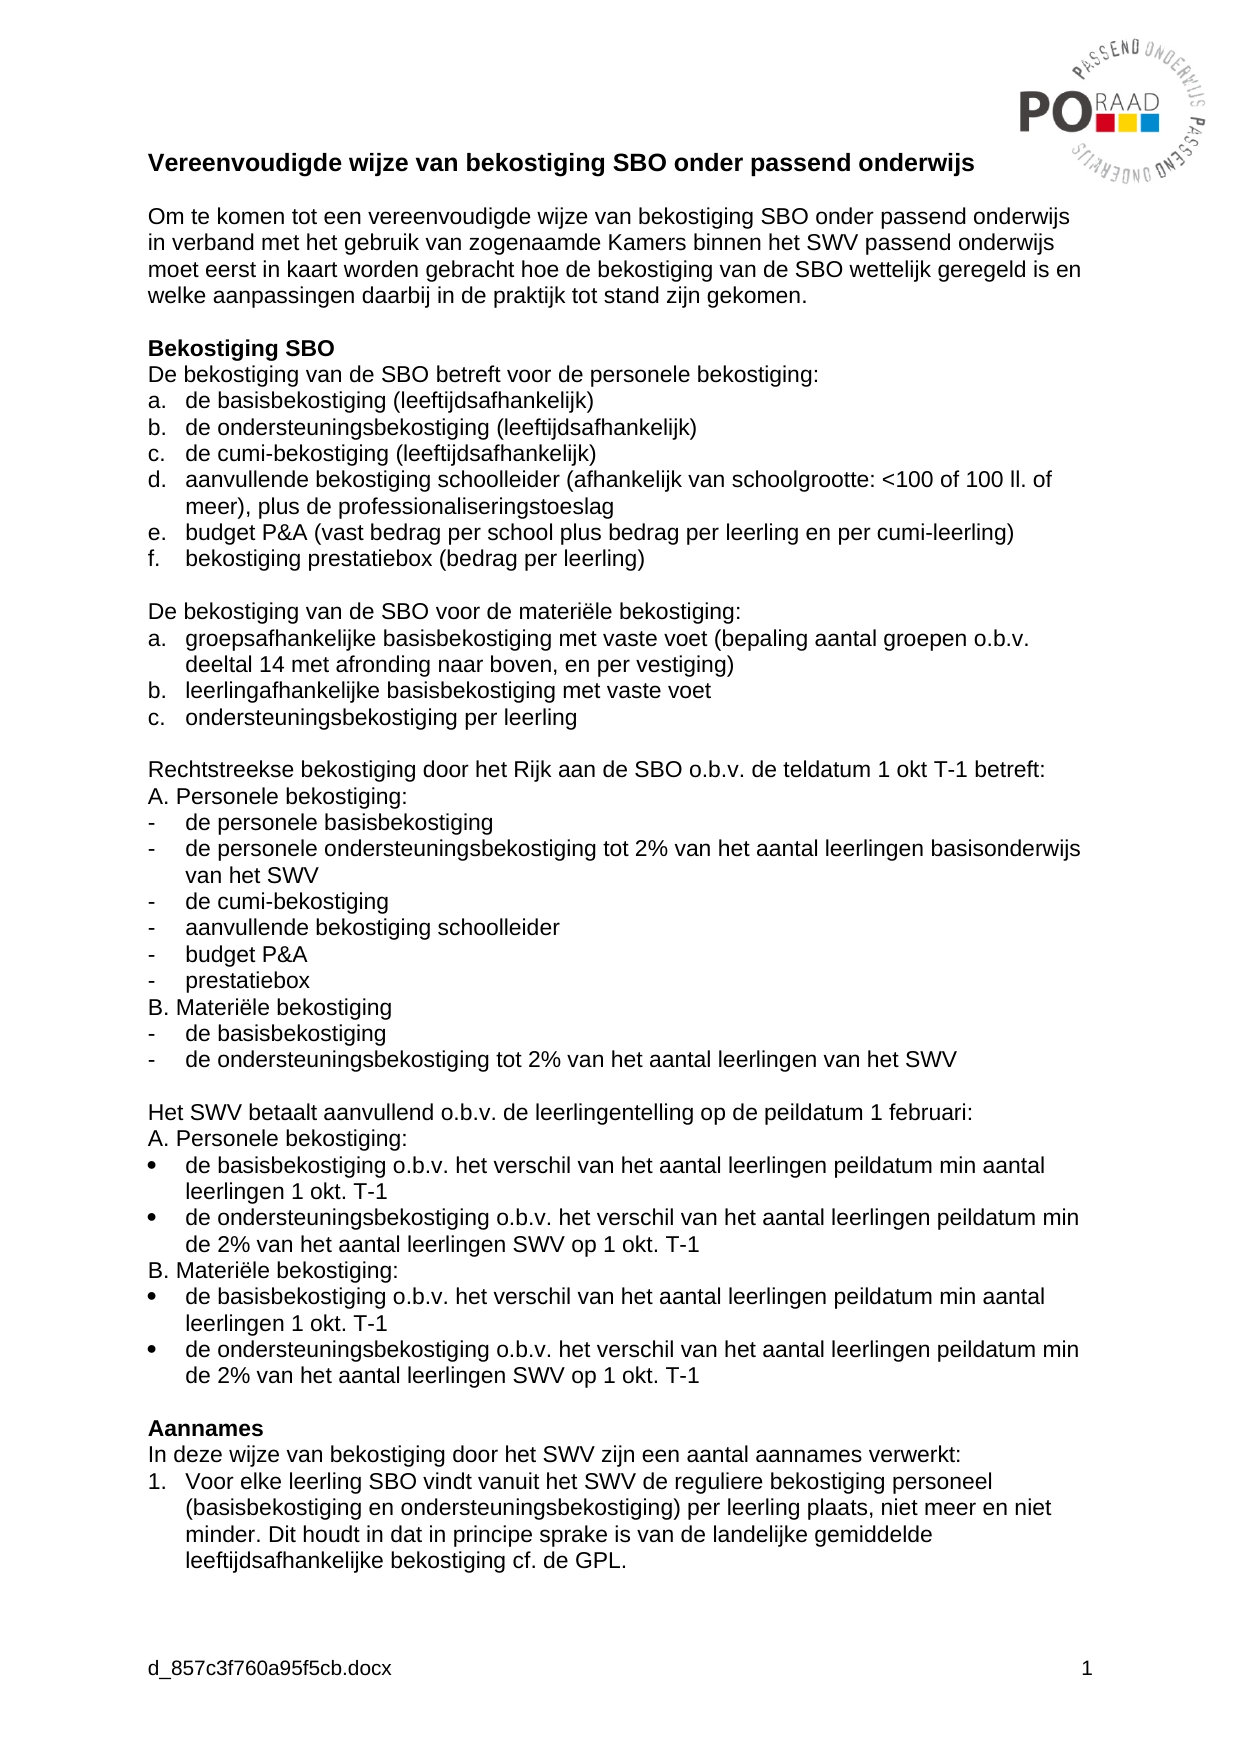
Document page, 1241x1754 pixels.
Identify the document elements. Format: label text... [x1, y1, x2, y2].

list de cumi-bekostiging [148, 888, 1092, 914]
list groepsafhankelijke basisbekostiging met vaste voet (bepaling aantal groepen o.b.v. deeltal 14 met afronding naar boven, en per vestiging) [148, 624, 1092, 677]
list bekostiging prestatiebox (bedrag per leerling) [148, 545, 1092, 572]
text Bekostiging SBO [148, 334, 1092, 361]
text Om te komen tot een vereenvoudigde wijze van bekostiging SBO onder passend onderwijs in verband met het gebruik van zogenaamde Kamers binnen het SWV passend onderwijs moet eerst in kaart worden gebracht hoe de bekostiging wettelijk geregeld is en welke aanpassingen daarbij in de praktijk tot stand zijn gekomen. [148, 203, 1092, 308]
list de personele basisbekostiging [148, 809, 1092, 835]
list de basisbekostiging o.b.v. het verschil van het aantal leerlingen peildatum min aantal leerlingen 1 okt. T-1 [148, 1283, 1092, 1336]
list prestatiebox [148, 967, 1092, 993]
list budget P&A (vast bedrag per school plus bedrag per leerling en per cumi-leerling) [148, 519, 1092, 545]
list aanvullende bekostiging schoolleider (afhankelijk van schoolgrootte: <100 of 100 ll. of meer), plus de professionaliseringstoeslag [148, 466, 1092, 519]
text De bekostiging betreft voor de personele bekostiging: [148, 361, 1092, 387]
list de cumi-bekostiging (leeftijdsafhankelijk) [148, 440, 1092, 466]
text Vereenvoudigde wijze van bekostiging SBO onder passend onderwijs [148, 148, 1018, 176]
list de ondersteuningsbekostiging o.b.v. het verschil van het aantal leerlingen peildatum min de 2% van het aantal leerlingen SWV op 1 okt. T-1 [148, 1204, 1092, 1257]
list de basisbekostiging o.b.v. het verschil van het aantal leerlingen peildatum min aantal leerlingen 1 okt. T-1 [148, 1152, 1092, 1204]
list Voor elke leerling SBO vindt vanuit het SWV de reguliere bekostiging personeel (basisbekostiging en ondersteuningsbekostiging) per leerling plaats, niet meer en niet minder. Dit houdt in dat in principe sprake is van de landelijke gemiddelde leeftijdsafhankelijke bekostiging cf. de GPL. [148, 1468, 1092, 1573]
list de basisbekostiging (leeftijdsafhankelijk) [148, 387, 1092, 414]
text A. Personele bekostiging: [148, 1125, 1092, 1152]
list de ondersteuningsbekostiging tot 2% van het aantal leerlingen van het SWV [148, 1046, 1092, 1072]
list aanvullende bekostiging schoolleider [148, 914, 1092, 941]
text B. Materiële bekostiging [148, 993, 1092, 1020]
list de basisbekostiging [148, 1020, 1092, 1046]
list de ondersteuningsbekostiging o.b.v. het verschil van het aantal leerlingen peildatum min de 2% van het aantal leerlingen SWV op 1 okt. T-1 [148, 1336, 1092, 1389]
list leerlingafhankelijke basisbekostiging met vaste voet [148, 677, 1092, 703]
text A. Personele bekostiging: [148, 783, 1092, 809]
list de personele ondersteuningsbekostiging tot 2% van het aantal leerlingen basisonderwijs van het SWV [148, 835, 1092, 888]
list de ondersteuningsbekostiging (leeftijdsafhankelijk) [148, 414, 1092, 440]
text De bekostiging voor de materiële bekostiging: [148, 598, 1092, 624]
text Rechtstreekse bekostiging door het Rijk aan de SBO o.b.v. de teldatum 1 okt T-1 betreft: [148, 756, 1092, 783]
text Aannames [148, 1415, 1092, 1441]
picture [1018, 35, 1207, 187]
text Het SWV betaalt aanvullend o.b.v. de leerlingentelling op de peildatum 1 februari: [148, 1099, 1092, 1125]
text B. Materiële bekostiging: [148, 1257, 1092, 1283]
list budget P&A [148, 941, 1092, 967]
text In deze wijze van bekostiging door het SWV zijn een aantal aannames verwerkt: [148, 1441, 1092, 1468]
list ondersteuningsbekostiging per leerling [148, 703, 1092, 730]
